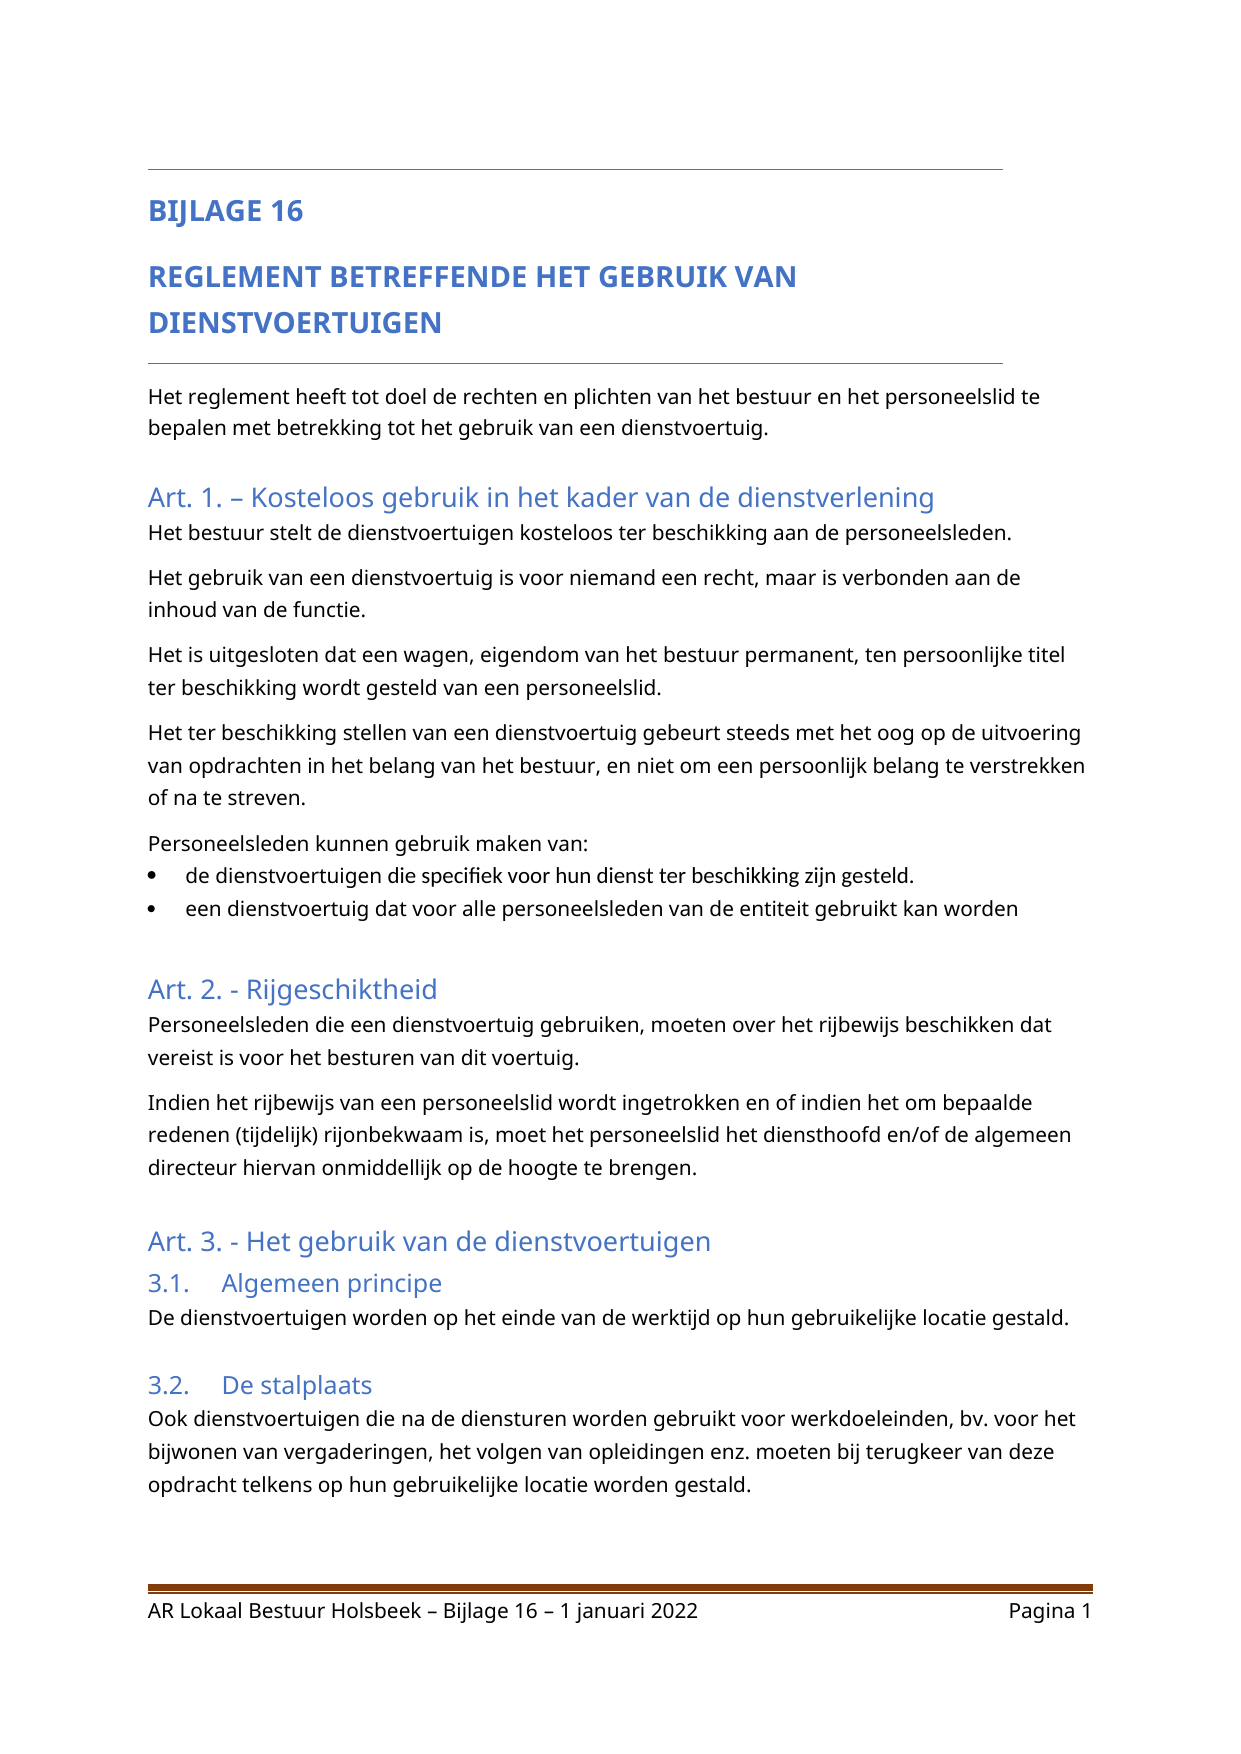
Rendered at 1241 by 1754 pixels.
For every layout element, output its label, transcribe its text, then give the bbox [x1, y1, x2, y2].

list de dienstvoertuigen die specifiek voor hun dienst ter beschikking zijn gesteld. [148, 861, 1093, 890]
list een dienstvoertuig dat voor alle personeelsleden van de entiteit gebruikt kan worden [148, 894, 1093, 922]
text BIJLAGE 16 [148, 170, 1003, 230]
text Ook dienstvoertuigen die na de diensturen worden gebruikt voor werkdoeleinden, bv. voor het bijwonen van vergaderingen, het volgen van opleidingen enz. moeten bij terugkeer van deze opdracht telkens op hun gebruikelijke locatie worden gestald. [148, 1404, 1093, 1530]
text Personeelsleden die een dienstvoertuig gebruiken, moeten over het rijbewijs beschikken dat vereist is voor het besturen van dit voertuig. [148, 1010, 1093, 1071]
subtitle Art. 1. – Kosteloos gebruik in het kader van de dienstverlening [148, 478, 1093, 515]
text De dienstvoertuigen worden op het einde van de werktijd op hun gebruikelijke locatie gestald. [148, 1303, 1093, 1361]
subtitle Art. 2. - Rijgeschiktheid [148, 931, 1093, 1007]
text REGLEMENT BETREFFENDE HET GEBRUIK VAN DIENSTVOERTUIGEN [148, 235, 1003, 363]
text Het is uitgesloten dat een wagen, eigendom van het bestuur permanent, ten persoonlijke titel ter beschikking wordt gesteld van een personeelslid. [148, 641, 1093, 702]
text Het gebruik van een dienstvoertuig is voor niemand een recht, maar is verbonden aan de inhoud van de functie. [148, 563, 1093, 624]
text Indien het rijbewijs van een personeelslid wordt ingetrokken en of indien het om bepaalde redenen (tijdelijk) rijonbekwaam is, moet het personeelslid het diensthoofd en/of de algemeen directeur hiervan onmiddellijk op de hoogte te brengen. [148, 1088, 1093, 1214]
text Het ter beschikking stellen van een dienstvoertuig gebeurt steeds met het oog op de uitvoering van opdrachten in het belang van het bestuur, en niet om een persoonlijk belang te verstrekken of na te streven. [148, 718, 1093, 812]
text Personeelsleden kunnen gebruik maken van: [148, 829, 1093, 857]
subtitle 3.2. De stalplaats [148, 1368, 1093, 1402]
text Het bestuur stelt de dienstvoertuigen kosteloos ter beschikking aan de personeelsleden. [148, 518, 1093, 546]
text Het reglement heeft tot doel de rechten en plichten van het bestuur en het personeelslid te bepalen met betrekking tot het gebruik van een dienstvoertuig. [148, 382, 1093, 472]
subtitle Art. 3. - Het gebruik van de dienstvoertuigen [148, 1222, 1093, 1259]
subtitle 3.1. Algemeen principe [148, 1266, 1093, 1300]
